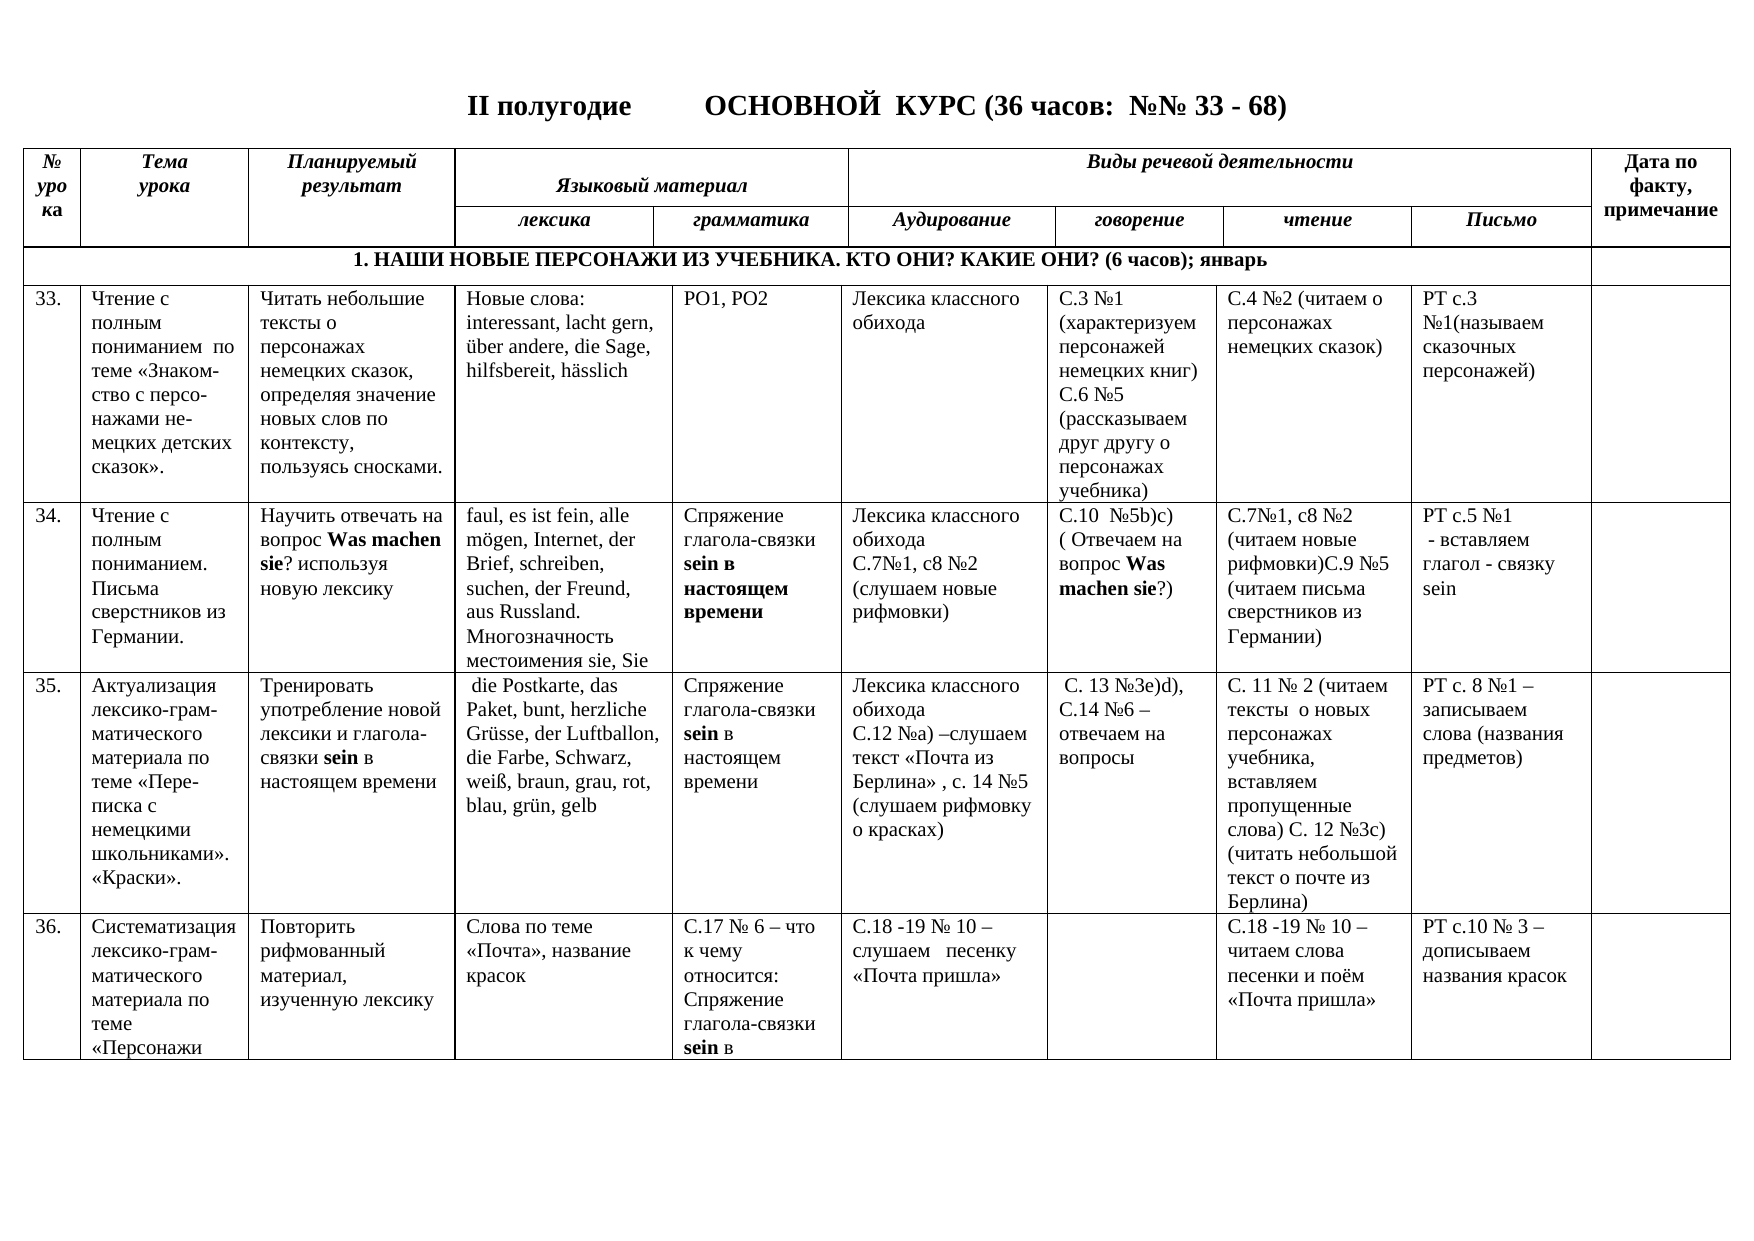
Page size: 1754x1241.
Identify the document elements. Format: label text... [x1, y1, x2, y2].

table_header Планируемый результат [249, 149, 454, 246]
table_header Дата по факту, примечание [1592, 149, 1730, 246]
table_cell 33. [24, 286, 80, 502]
table_cell РО1, РО2 [673, 286, 841, 502]
table_header Тема урока [81, 149, 248, 246]
table_cell С. 11 № 2 (читаем тексты о новых персонажах учебника, вставляем пропущенные слова) С. 12 №3с) (читать небольшой текст о почте из Берлина) [1217, 673, 1411, 913]
table_cell С.10 №5b)c) ( Отвечаем на вопрос Was machen sie?) [1048, 503, 1216, 672]
table_cell С.7№1, с8 №2 (читаем новые рифмовки)С.9 №5 (читаем письма сверстников из Германии) [1217, 503, 1411, 672]
table_cell Лексика классного обихода С.7№1, с8 №2 (слушаем новые рифмовки) [842, 503, 1047, 672]
table_cell чтение [1224, 207, 1411, 246]
table_cell 35. [24, 673, 80, 913]
table_cell Письмо [1412, 207, 1591, 246]
table_cell [1592, 248, 1730, 284]
table_cell [1592, 914, 1730, 1059]
table_cell РТ с. 8 №1 – записываем слова (названия предметов) [1412, 673, 1591, 913]
table_cell С.3 №1 (характеризуем персонажей немецких книг) С.6 №5 (рассказываем друг другу о персонажах учебника) [1048, 286, 1216, 502]
table_cell Актуализация лексико-грам-матического материала по теме «Пере-писка с немецкими школьниками». «Краски». [81, 673, 248, 913]
table_cell 34. [24, 503, 80, 672]
table_cell лексика [456, 207, 653, 246]
table_header Языковый материал [456, 149, 848, 206]
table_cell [456, 914, 672, 1059]
table_header № уро ка [24, 149, 80, 246]
table_cell Аудирование [849, 207, 1055, 246]
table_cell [673, 914, 841, 1059]
table_cell С. 13 №3е)d), C.14 №6 – отвечаем на вопросы [1048, 673, 1216, 913]
table_cell РТ с.5 №1 - вставляем глагол - связку sein [1412, 503, 1591, 672]
table_cell РТ с.3 №1(называем сказочных персонажей) [1412, 286, 1591, 502]
table_cell [1048, 914, 1216, 1059]
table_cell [81, 914, 248, 1059]
table_cell 36. [24, 914, 80, 1059]
table_cell Лексика классного обихода [842, 286, 1047, 502]
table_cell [1217, 914, 1411, 1059]
table_cell С.4 №2 (читаем о персонажах немецких сказок) [1217, 286, 1411, 502]
table_cell [1592, 286, 1730, 502]
table_cell Новые слова: interessant, lacht gern, über andere, die Sage, hilfsbereit, hässlich [456, 286, 672, 502]
table_cell faul, es ist fein, alle mögen, Internet, der Brief, schreiben, suchen, der Freund, aus Russland. Многозначность местоимения sie, Sie [456, 503, 672, 672]
table_cell грамматика [654, 207, 848, 246]
table_cell Чтение с полным пониманием по теме «Знаком-ство с персо-нажами не-мецких детских сказок». [81, 286, 248, 502]
table_cell Читать небольшие тексты о персонажах немецких сказок, определяя значение новых слов по контексту, пользуясь сносками. [249, 286, 454, 502]
table_cell Лексика классного обихода С.12 №а) –слушаем текст «Почта из Берлина» , с. 14 №5 (слушаем рифмовку о красках) [842, 673, 1047, 913]
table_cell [249, 914, 454, 1059]
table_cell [1412, 914, 1591, 1059]
table_cell Тренировать употребление новой лексики и глагола-связки sein в настоящем времени [249, 673, 454, 913]
text II полугодие ОСНОВНОЙ КУРС (36 часов: №№ 33 - 68) [118, 88, 1636, 122]
table_cell Спряжение глагола-связки sein в настоящем времени [673, 503, 841, 672]
table_cell [1592, 673, 1730, 913]
table_cell 1. НАШИ НОВЫЕ ПЕРСОНАЖИ ИЗ УЧЕБНИКА. КТО ОНИ? КАКИЕ ОНИ? (6 часов); январь [24, 248, 1591, 284]
table_cell говорение [1056, 207, 1223, 246]
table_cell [842, 914, 1047, 1059]
table_cell Научить отвечать на вопрос Was machen sie? используя новую лексику [249, 503, 454, 672]
table_cell Чтение с полным пониманием. Письма сверстников из Германии. [81, 503, 248, 672]
table_cell die Postkarte, das Paket, bunt, herzliche Grüsse, der Luftballon, die Farbe, Schwarz, weiß, braun, grau, rot, blau, grün, gelb [456, 673, 672, 913]
table_header Виды речевой деятельности [849, 149, 1591, 206]
table_cell Спряжение глагола-связки sein в настоящем времени [673, 673, 841, 913]
table_cell [1592, 503, 1730, 672]
